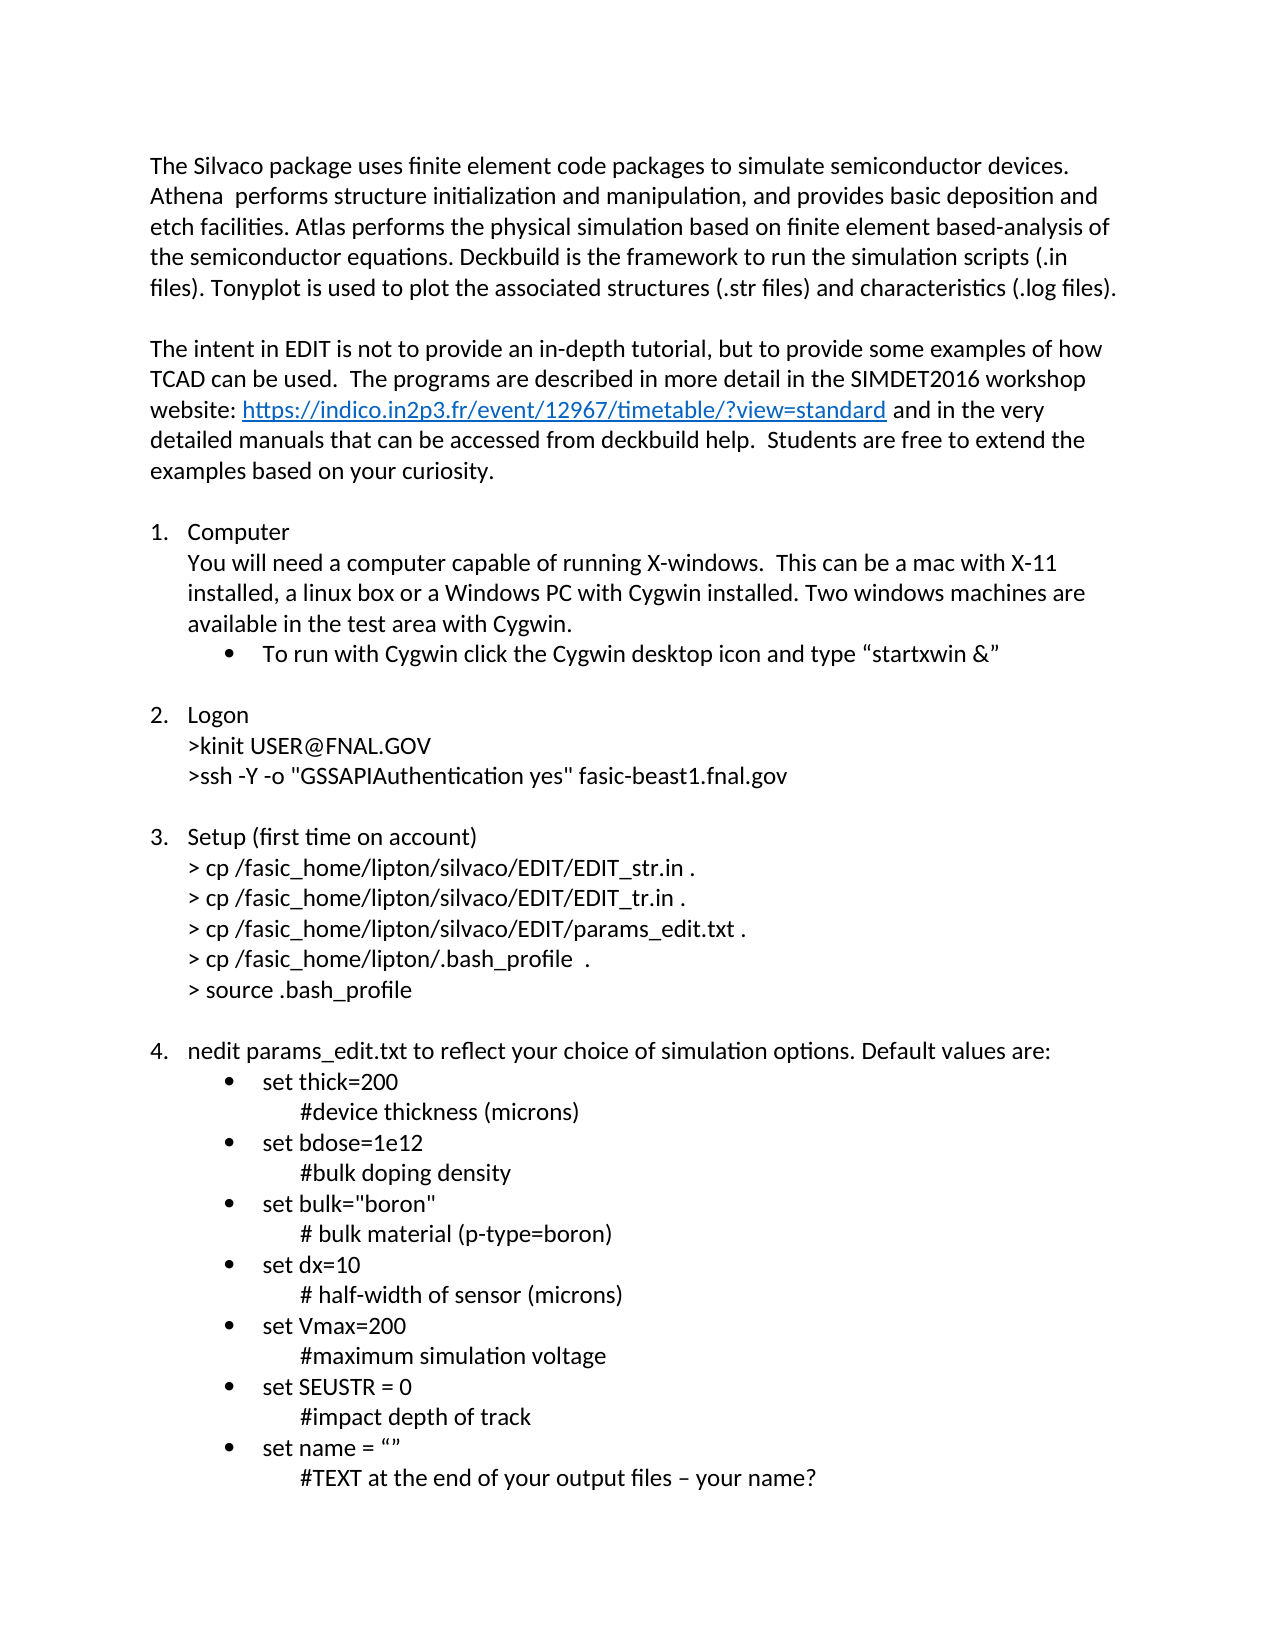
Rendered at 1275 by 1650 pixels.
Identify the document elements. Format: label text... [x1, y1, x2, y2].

text The Silvaco package uses finite element code packages to simulate semiconductor devices. Athena performs structure initialization and manipulation, and provides basic deposition and etch facilities. Atlas performs the physical simulation based on finite element based-analysis of the semiconductor equations. Deckbuild is the framework to run the simulation scripts (.in files). Tonyplot is used to plot the associated structures (.str files) and characteristics (.log files). [150, 150, 1125, 303]
list set name = “” [225, 1432, 1125, 1462]
list Computer You will need a computer capable of running X-windows. This can be a mac with X-11 installed, a linux box or a Windows PC with Cygwin installed. Two windows machines are available in the test area with Cygwin. [150, 516, 1125, 638]
list set thick=200 [225, 1066, 1125, 1096]
list Setup (first time on account) > cp /fasic_home/lipton/silvaco/EDIT/EDIT_str.in . > cp /fasic_home/lipton/silvaco/EDIT/EDIT_tr.in . > cp /fasic_home/lipton/silvaco/EDIT/params_edit.txt . > cp /fasic_home/lipton/.bash_profile . > source .bash_profile [150, 821, 1125, 1004]
list set Vmax=200 [225, 1310, 1125, 1340]
list set bdose=1e12 [225, 1127, 1125, 1157]
list set bulk="boron" [225, 1188, 1125, 1218]
list #maximum simulation voltage [300, 1340, 1125, 1371]
list #TEXT at the end of your output files – your name? [300, 1462, 1125, 1493]
text The intent in EDIT is not to provide an in-depth tutorial, but to provide some examples of how TCAD can be used. The programs are described in more detail in the SIMDET2016 workshop website: https://indico.in2p3.fr/event/12967/timetable/?view=standard and in the very detailed manuals that can be accessed from deckbuild help. Students are free to extend the examples based on your curiosity. [150, 333, 1125, 486]
list # half-width of sensor (microns) [300, 1279, 1125, 1310]
list #bulk doping density [300, 1157, 1125, 1188]
list #device thickness (microns) [300, 1096, 1125, 1127]
list Logon >kinit USER@FNAL.GOV >ssh -Y -o "GSSAPIAuthentication yes" fasic-beast1.fnal.gov [150, 699, 1125, 821]
list set dx=10 [225, 1249, 1125, 1279]
list #impact depth of track [300, 1401, 1125, 1432]
list # bulk material (p-type=boron) [300, 1218, 1125, 1249]
list nedit params_edit.txt to reflect your choice of simulation options. Default values are: [150, 1035, 1125, 1066]
list To run with Cygwin click the Cygwin desktop icon and type “startxwin &” [225, 638, 1125, 669]
list set SEUSTR = 0 [225, 1371, 1125, 1401]
